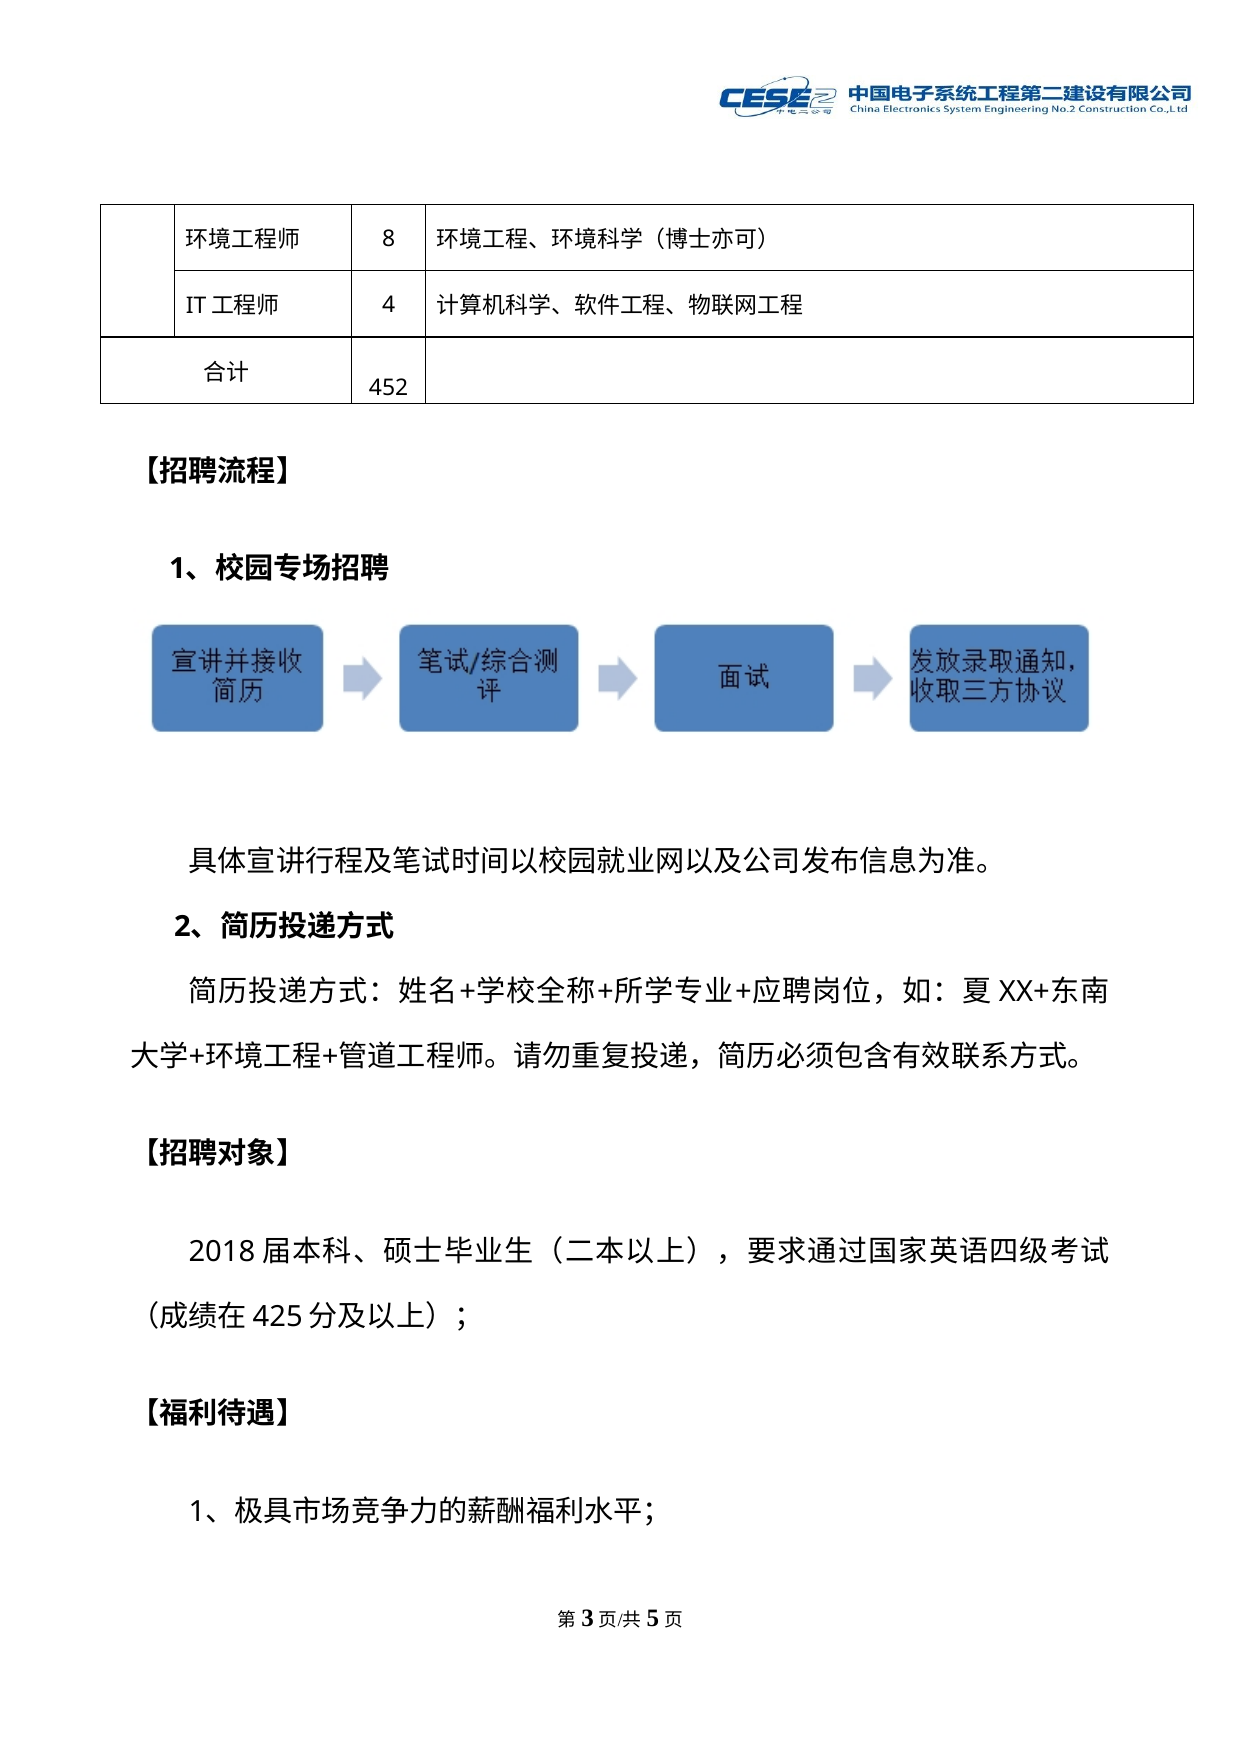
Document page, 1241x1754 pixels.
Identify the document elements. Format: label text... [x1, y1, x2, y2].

text 【福利待遇】 [130, 1378, 1110, 1443]
text 2018届本科、硕士毕业生（二本以上），要求通过国家英语四级考试（成绩在425分及以上）； [130, 1216, 1110, 1346]
picture [717, 75, 1203, 119]
table_cell 8 [352, 205, 425, 270]
table_cell 环境工程、环境科学（博士亦可） [426, 205, 1193, 270]
text 【招聘对象】 [130, 1118, 1110, 1183]
table_cell 环境工程师 [175, 205, 351, 270]
picture [132, 608, 1114, 749]
text 【招聘流程】 [130, 436, 1110, 501]
table_cell 452 [352, 338, 425, 402]
text 1、极具市场竞争力的薪酬福利水平； [130, 1476, 1110, 1541]
text 具体宣讲行程及笔试时间以校园就业网以及公司发布信息为准。 [130, 826, 1110, 891]
text 2、简历投递方式 [130, 891, 1110, 956]
table_cell 4 [352, 271, 425, 336]
table_cell IT工程师 [175, 271, 351, 336]
text 1、校园专场招聘 [130, 533, 1110, 598]
table_cell 合计 [101, 338, 351, 402]
text 简历投递方式：姓名+学校全称+所学专业+应聘岗位，如：夏XX+东南大学+环境工程+管道工程师。请勿重复投递，简历必须包含有效联系方式。 [130, 956, 1110, 1086]
table_cell 计算机科学、软件工程、物联网工程 [426, 271, 1193, 336]
table_cell [426, 338, 1193, 402]
